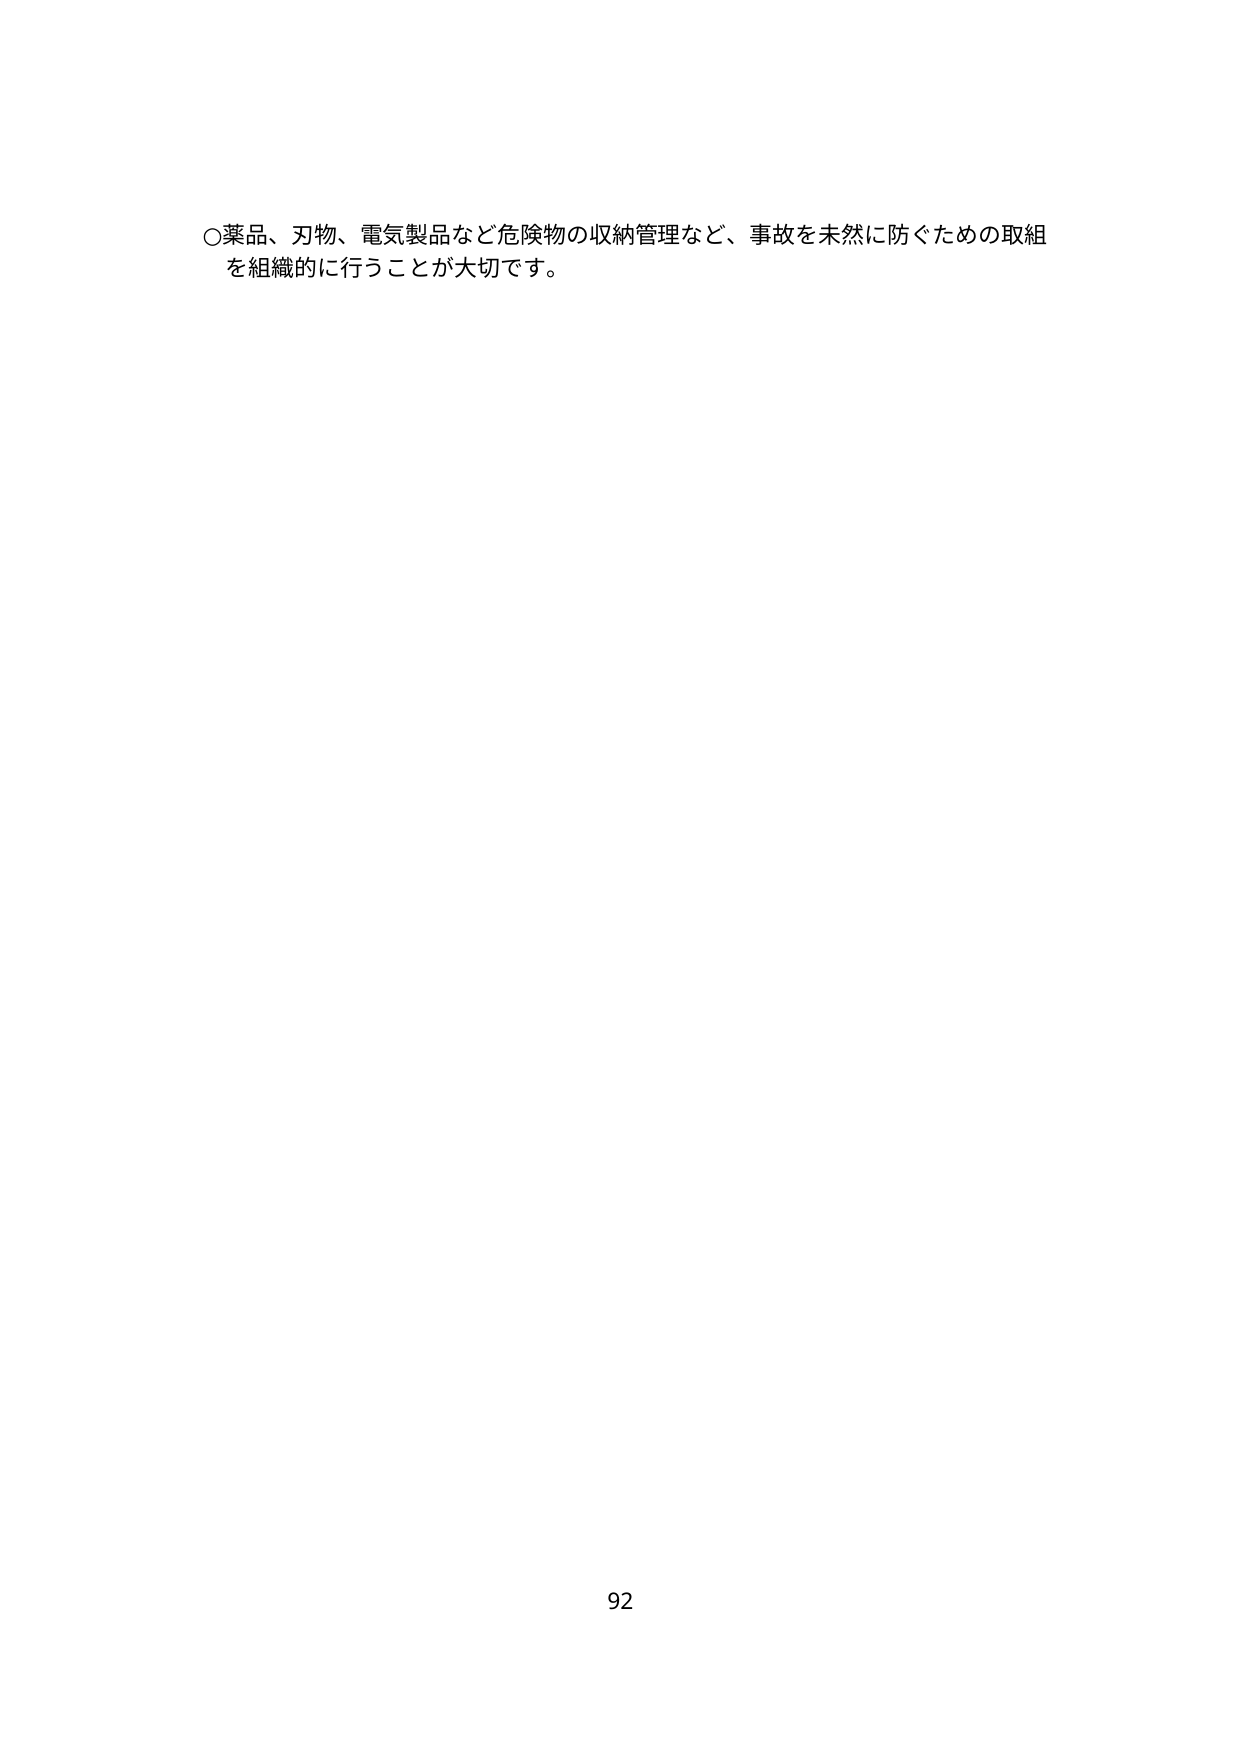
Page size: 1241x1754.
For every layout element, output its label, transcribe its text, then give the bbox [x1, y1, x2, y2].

text ○薬品、刃物、電気製品など危険物の収納管理など、事故を未然に防ぐための取組を組織的に行うことが大切です。 [202, 217, 1063, 283]
